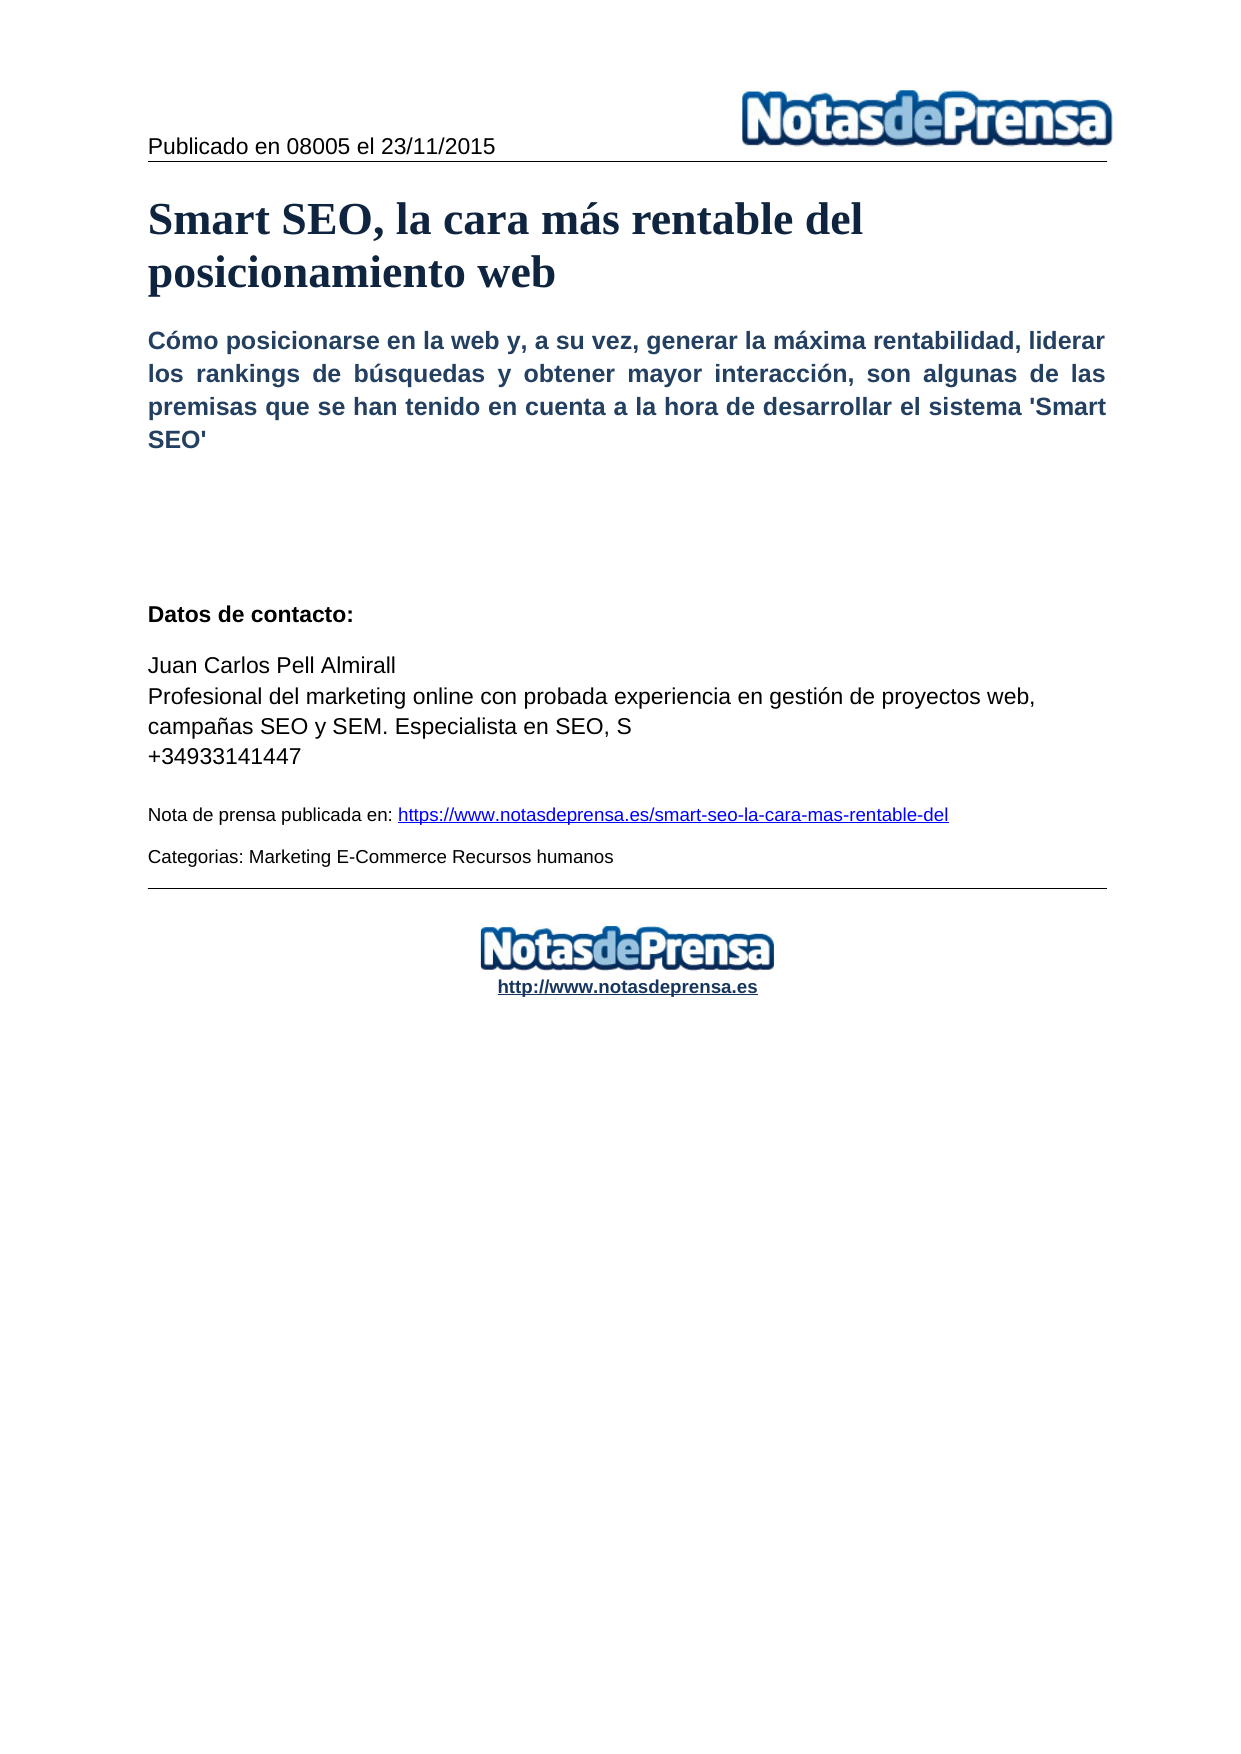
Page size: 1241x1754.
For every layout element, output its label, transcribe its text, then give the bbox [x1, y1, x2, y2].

text Categorias: Marketing E-Commerce Recursos humanos [148, 846, 1107, 867]
picture [480, 926, 775, 972]
text Nota de prensa publicada en: https://www.notasdeprensa.es/smart-seo-la-cara-mas-rentable-del [148, 803, 1107, 825]
text Datos de contacto: [148, 601, 1107, 628]
picture [742, 90, 1113, 148]
subtitle Cómo posicionarse en la web y, a su vez, generar la máxima rentabilidad, liderar los rankings de búsquedas y obtener mayor interacción, son algunas de las premisas que se han tenido en cuenta a la hora de desarrollar el sistema 'Smart SEO' [148, 326, 1107, 454]
text Juan Carlos Pell Almirall [148, 652, 1063, 679]
text Profesional del marketing online con probada experiencia en gestión de proyectos web, campañas SEO y SEM. Especialista en SEO, S [148, 683, 1063, 739]
text Publicado en 08005 el 23/11/2015 [148, 133, 1107, 161]
subtitle Smart SEO, la cara más rentable del posicionamiento web [148, 192, 1107, 297]
text http://www.notasdeprensa.es [148, 975, 1107, 997]
text +34933141447 [148, 743, 1063, 769]
